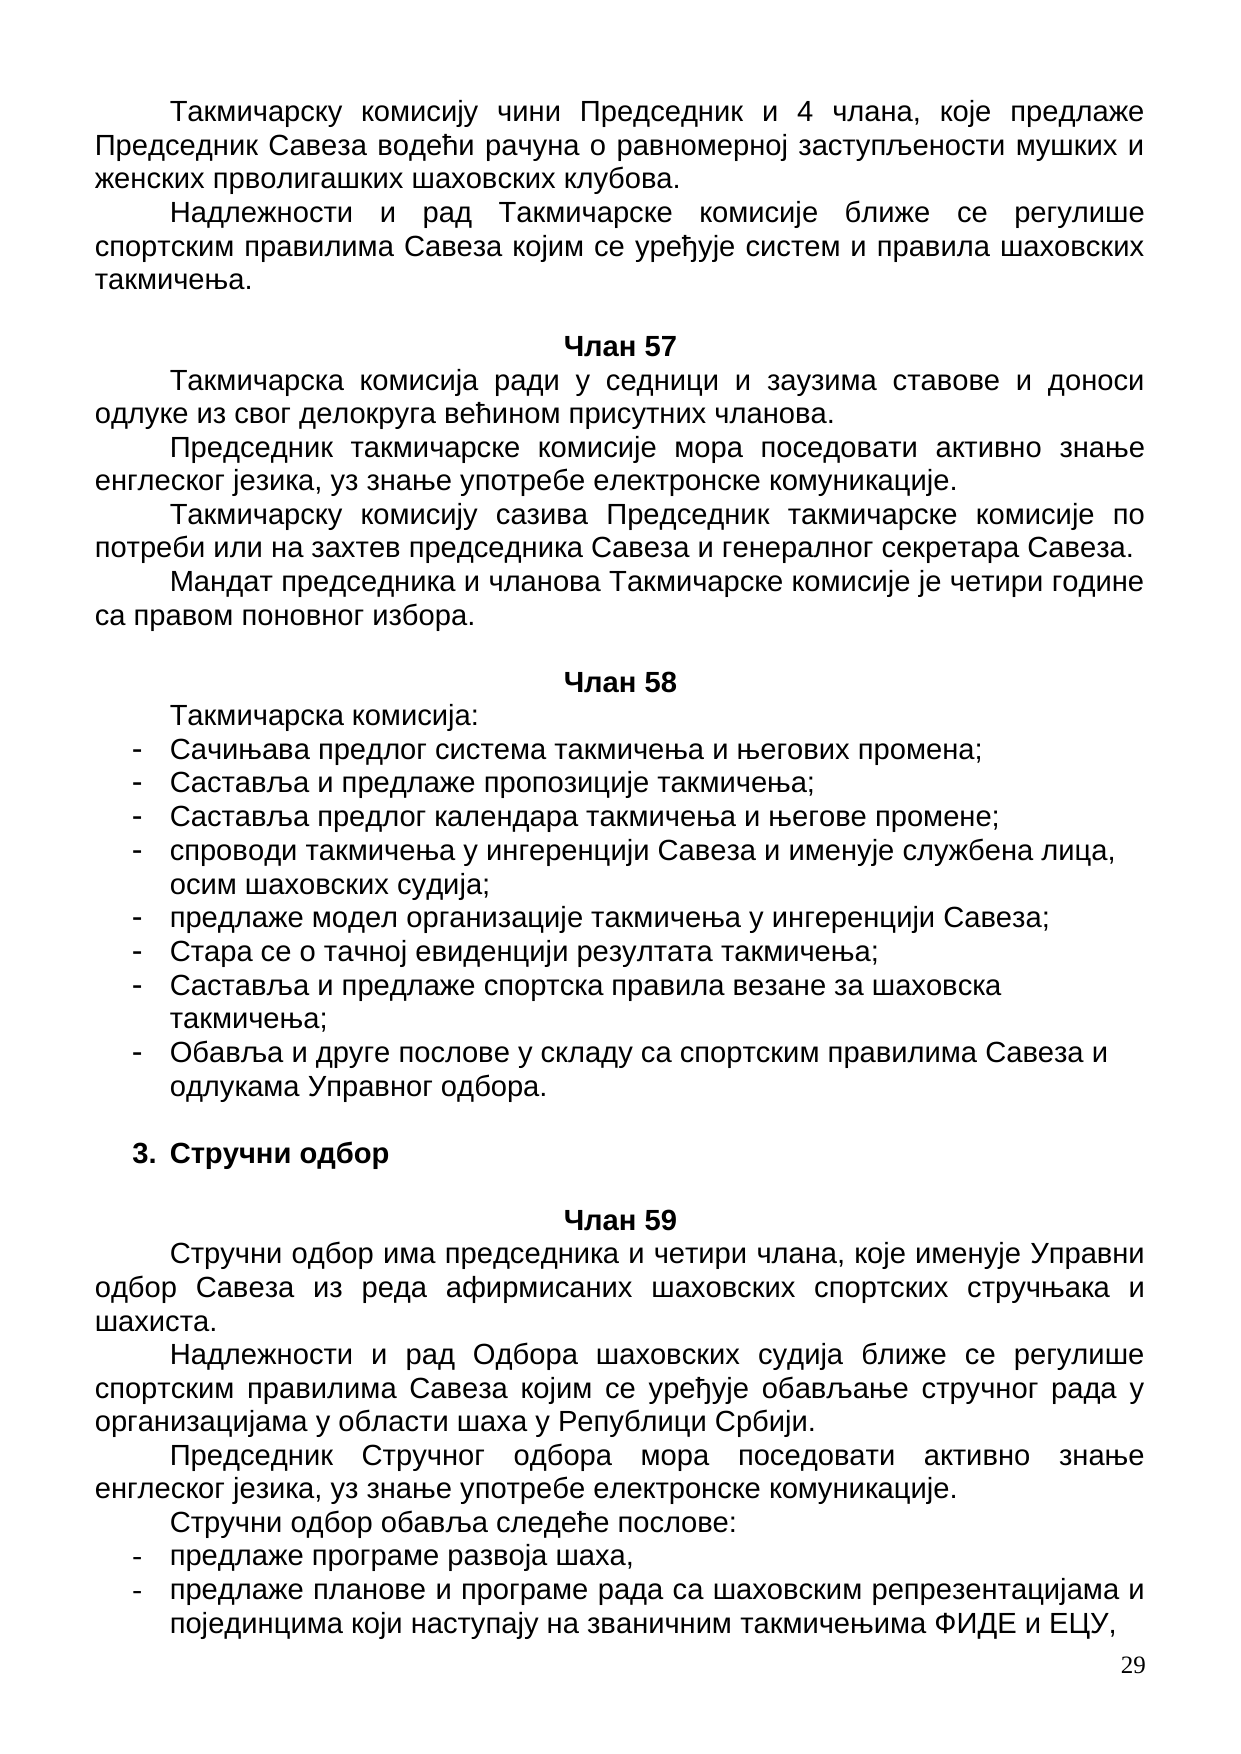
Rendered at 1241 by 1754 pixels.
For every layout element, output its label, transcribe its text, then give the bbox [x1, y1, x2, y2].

text Стручни одбор обавља следеће послове: [94, 1505, 1146, 1538]
text Такмичарска комисија: [94, 698, 1146, 732]
text Такмичарску комисију сазива Председник такмичарске комисије по потреби или на захтев председника Савеза и генералног секретара Савеза. [94, 497, 1146, 564]
list предлаже модел организације такмичења у ингеренцији Савеза; [132, 900, 1146, 934]
list предлаже програме развоја шаха, [132, 1538, 1146, 1572]
list Стручни одбор [132, 1136, 1146, 1169]
text Такмичарска комисија ради у седници и заузима ставове и доноси одлуке из свог делокруга већином присутних чланова. [94, 363, 1146, 430]
text Такмичарску комисију чини Председник и 4 члана, које предлаже Председник Савеза водећи рачуна о равномерној заступљености мушких и женских прволигашких шаховских клубова. [94, 94, 1146, 195]
text Члан [94, 329, 1146, 363]
list Саставља и предлаже пропозиције такмичења; [132, 766, 1146, 799]
list Обавља и друге послове у складу са спортским правилима Савеза и одлукама Управног одбора. [132, 1035, 1146, 1102]
list Саставља предлог календара такмичења и његове промене; [132, 799, 1146, 833]
text Мандат председника и чланова Такмичарске комисије је четири године са правом поновног избора. [94, 564, 1146, 631]
text Председник такмичарске комисије мора поседовати активно знање енглеског језика, уз знање употребе електронске комуникације. [94, 430, 1146, 497]
list Саставља и предлаже спортска правила везане за шаховска такмичења; [132, 968, 1146, 1035]
text Надлежности и рад Одбора шаховских судија ближе се регулише спортским правилима Савеза којим се уређује обављање стручног рада у организацијама у области шаха у Републици Србији. [94, 1337, 1146, 1438]
list спроводи такмичења у ингеренцији Савеза и именује службена лица, осим шаховских судија; [132, 833, 1146, 900]
list Сачињава предлог система такмичења и његових промена; [132, 732, 1146, 766]
text Председник Стручног одбора мора поседовати активно знање енглеског језика, уз знање употребе електронске комуникације. [94, 1438, 1146, 1505]
list предлаже планове и програме рада са шаховским репрезентацијама и појединцима који наступају на званичним такмичењима ФИДЕ и ЕЦУ, [132, 1572, 1146, 1639]
text Стручни одбор има председника и четири члана, које именује Управни одбор Савеза из реда афирмисаних шаховских спортских стручњака и шахиста. [94, 1237, 1146, 1337]
text Члан [94, 1203, 1146, 1237]
text Надлежности и рад Такмичарске комисије ближе се регулише спортским правилима Савеза којим се уређује систем и правила шаховских такмичења. [94, 195, 1146, 296]
text Члан [94, 665, 1146, 698]
list Стара се о тачној евиденцији резултата такмичења; [132, 934, 1146, 968]
